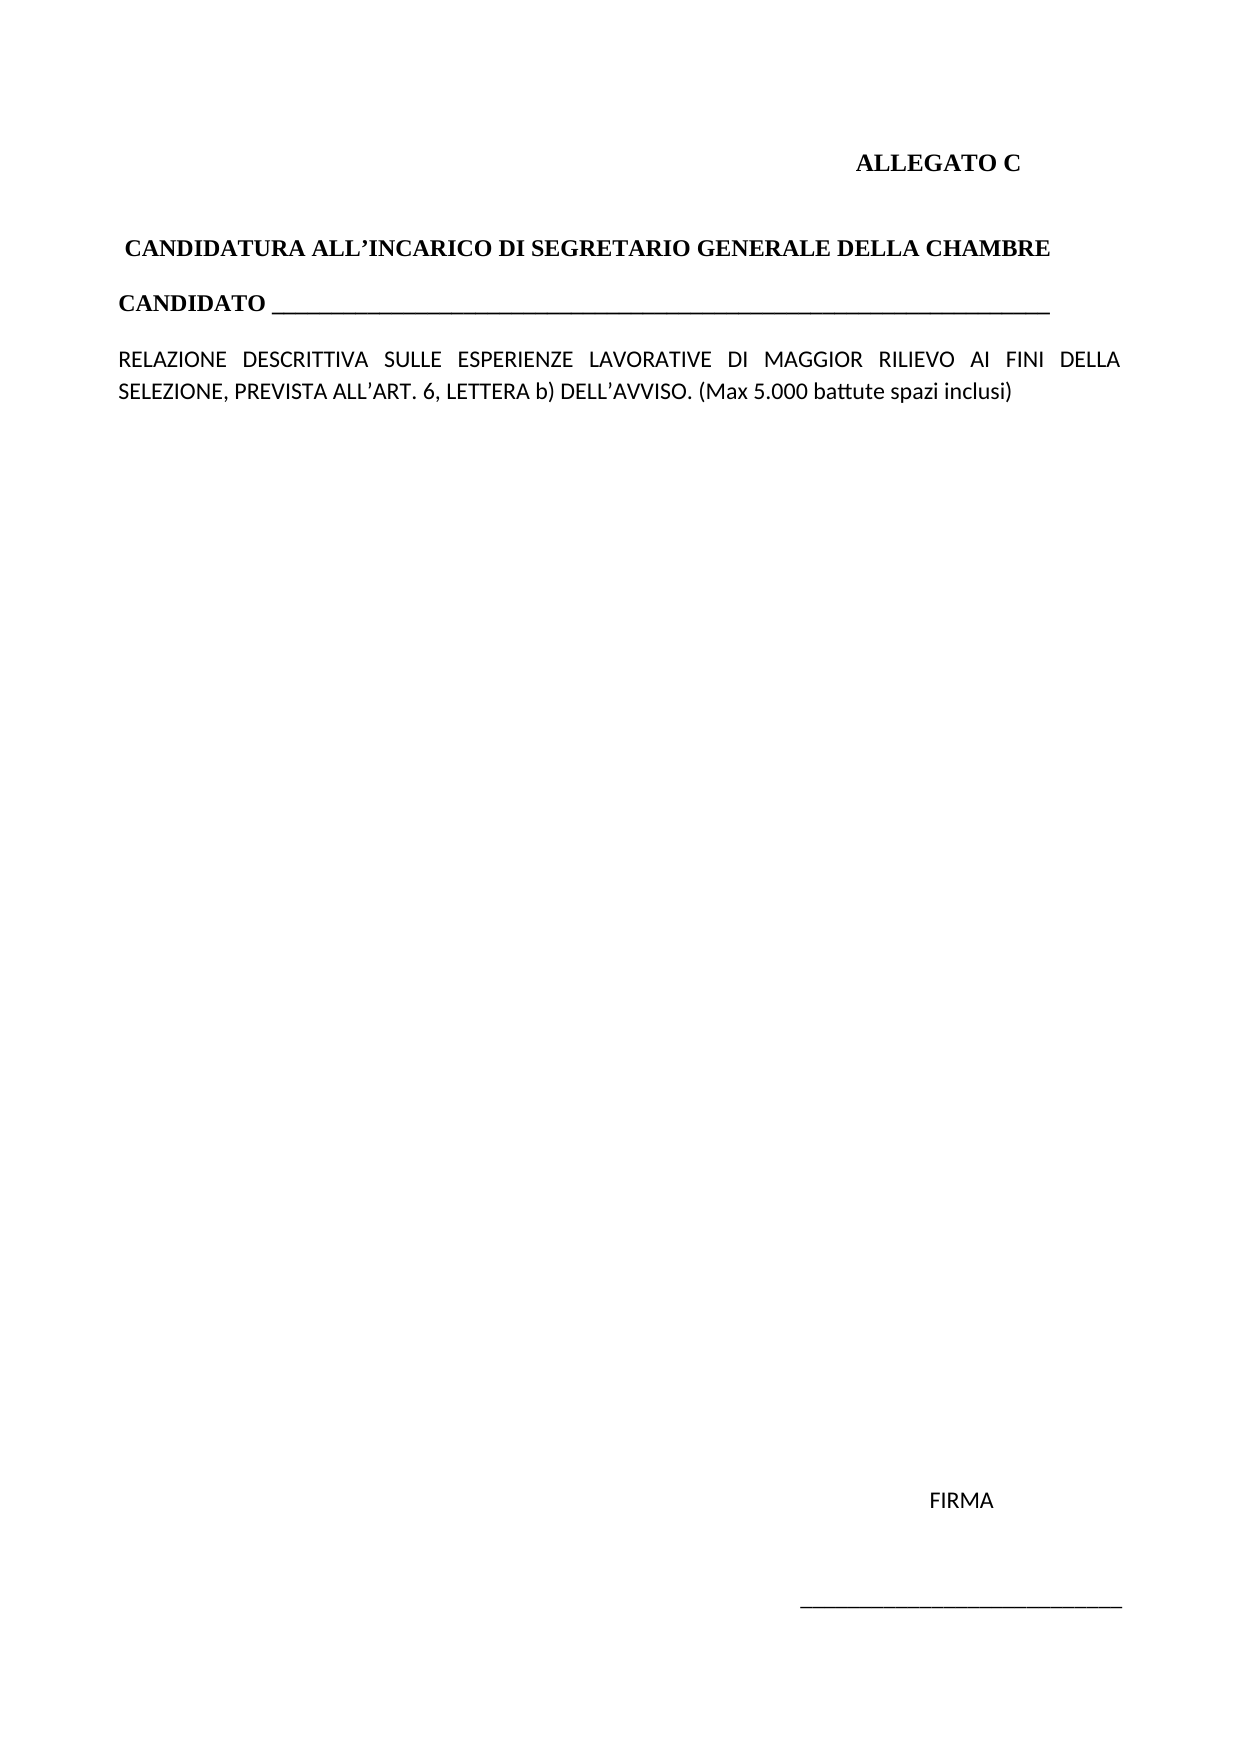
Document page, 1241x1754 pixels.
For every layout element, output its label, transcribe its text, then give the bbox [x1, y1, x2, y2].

text FIRMA [856, 1485, 1122, 1514]
text ___________________________ [118, 1582, 1122, 1611]
text CANDIDATO _________________________________________________________________ [118, 289, 1122, 317]
text CANDIDATURA ALL’INCARICO DI SEGRETARIO GENERALE DELLA CHAMBRE [118, 234, 1122, 261]
text ALLEGATO C [118, 148, 1122, 176]
text RELAZIONE DESCRITTIVA SULLE ESPERIENZE LAVORATIVE DI MAGGIOR RILIEVO AI FINI DELLA SELEZIONE, PREVISTA ALL’ART. 6, LETTERA b) DELL’AVVISO. (Max 5.000 battute spazi inclusi) [118, 344, 1122, 405]
